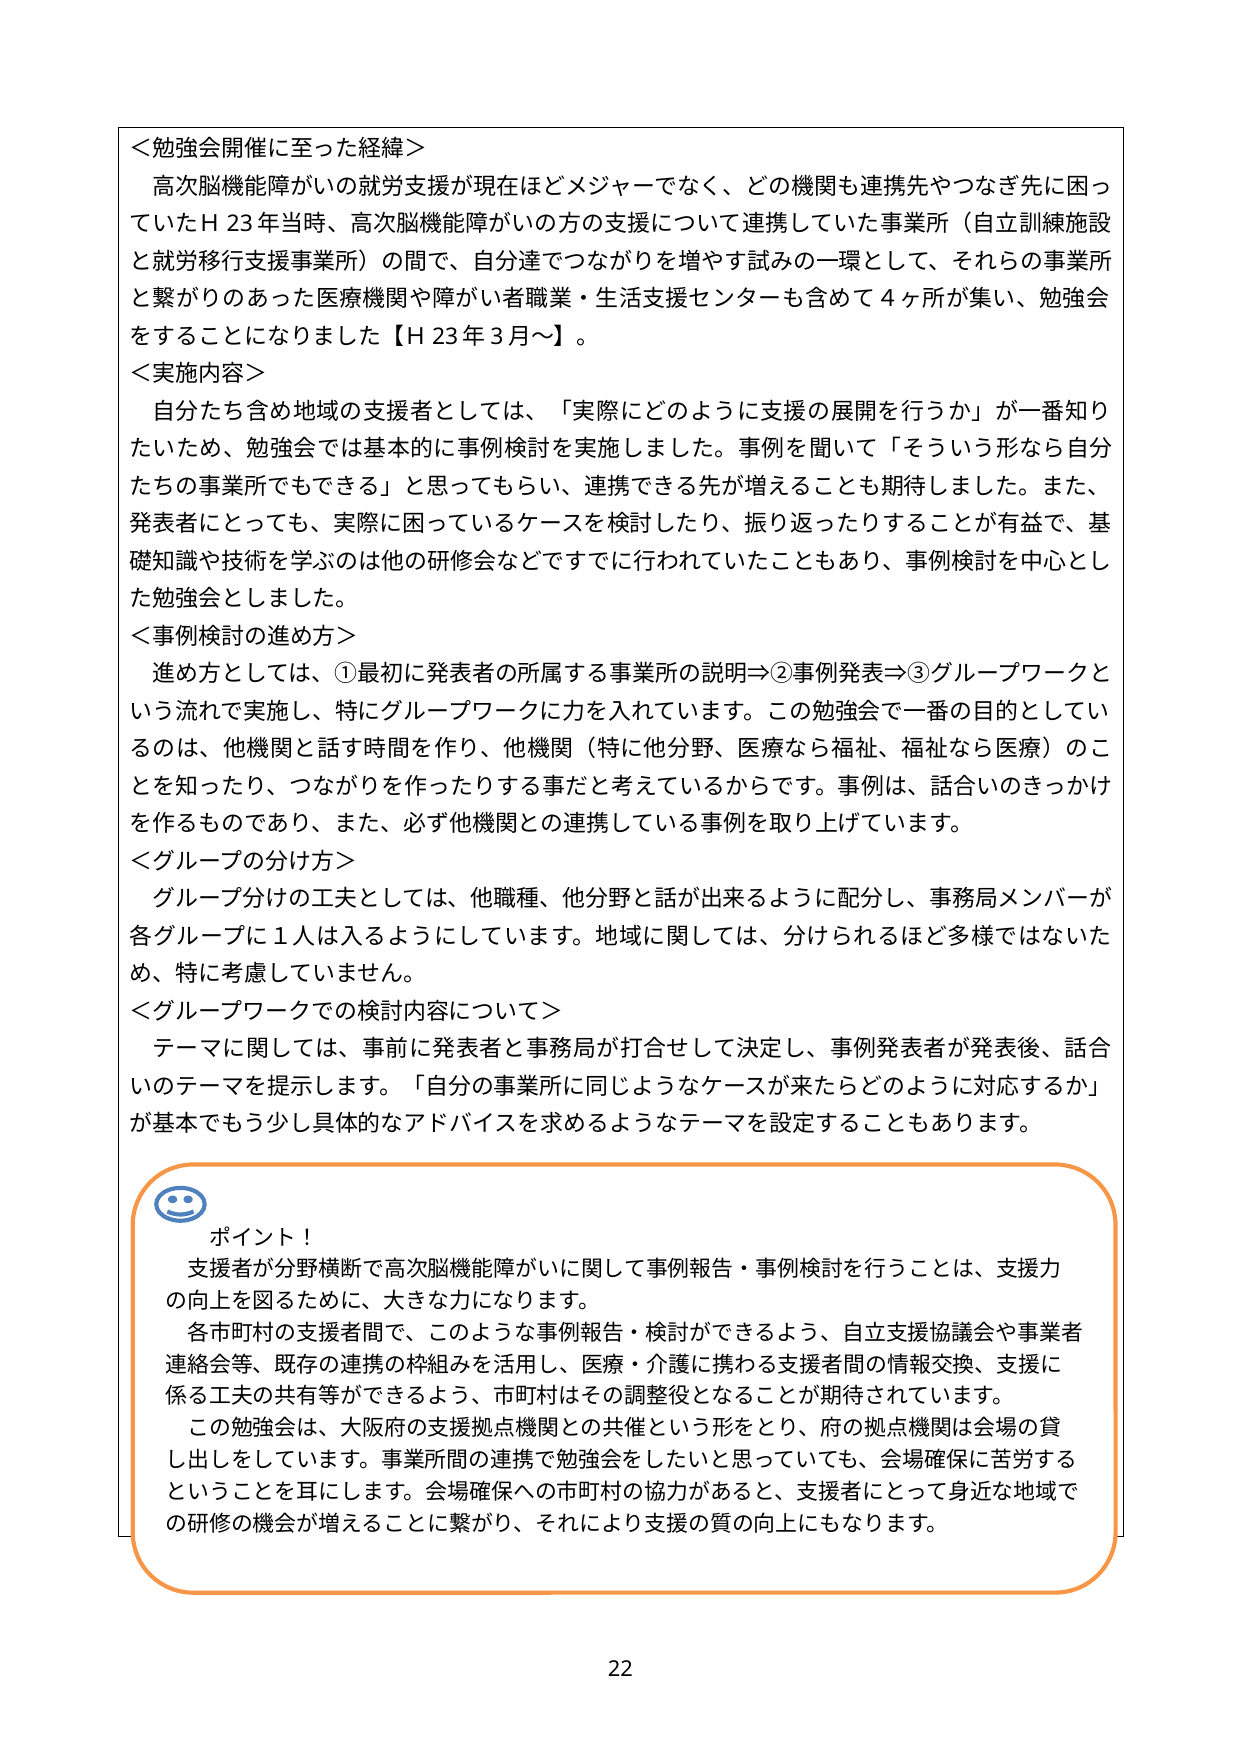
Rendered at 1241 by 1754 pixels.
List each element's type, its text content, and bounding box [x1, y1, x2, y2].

table_cell ＜勉強会開催に至った経緯＞ 高次脳機能障がいの就労支援が現在ほどメジャーでなく、どの機関も連携先やつなぎ先に困っていたＨ23年当時、高次脳機能障がいの方の支援について連携していた事業所（自立訓練施設と就労移行支援事業所）の間で、自分達でつながりを増やす試みの一環として、それらの事業所と繋がりのあった医療機関や障がい者職業・生活支援センターも含めて４ヶ所が集い、勉強会をすることになりました【Ｈ23年3月～】。 ＜実施内容＞ 自分たち含め地域の支援者としては、「実際にどのように支援の展開を行うか」が一番知りたいため、勉強会では基本的に事例検討を実施しました。事例を聞いて「そういう形なら自分たちの事業所でもできる」と思ってもらい、連携できる先が増えることも期待しました。また、発表者にとっても、実際に困っているケースを検討したり、振り返ったりすることが有益で、基礎知識や技術を学ぶのは他の研修会などですでに行われていたこともあり、事例検討を中心とした勉強会としました。 ＜事例検討の進め方＞ 進め方としては、①最初に発表者の所属する事業所の説明⇒②事例発表⇒③グループワークという流れで実施し、特にグループワークに力を入れています。この勉強会で一番の目的としているのは、他機関と話す時間を作り、他機関（特に他分野、医療なら福祉、福祉なら医療）のことを知ったり、つながりを作ったりする事だと考えているからです。事例は、話合いのきっかけを作るものであり、また、必ず他機関との連携している事例を取り上げています。 ＜グループの分け方＞ グループ分けの工夫としては、他職種、他分野と話が出来るように配分し、事務局メンバーが各グループに１人は入るようにしています。地域に関しては、分けられるほど多様ではないため、特に考慮していません。 ＜グループワークでの検討内容について＞ テーマに関しては、事前に発表者と事務局が打合せして決定し、事例発表者が発表後、話合いのテーマを提示します。「自分の事業所に同じようなケースが来たらどのように対応するか」が基本でもう少し具体的なアドバイスを求めるようなテーマを設定することもあります。 [119, 128, 1123, 1536]
